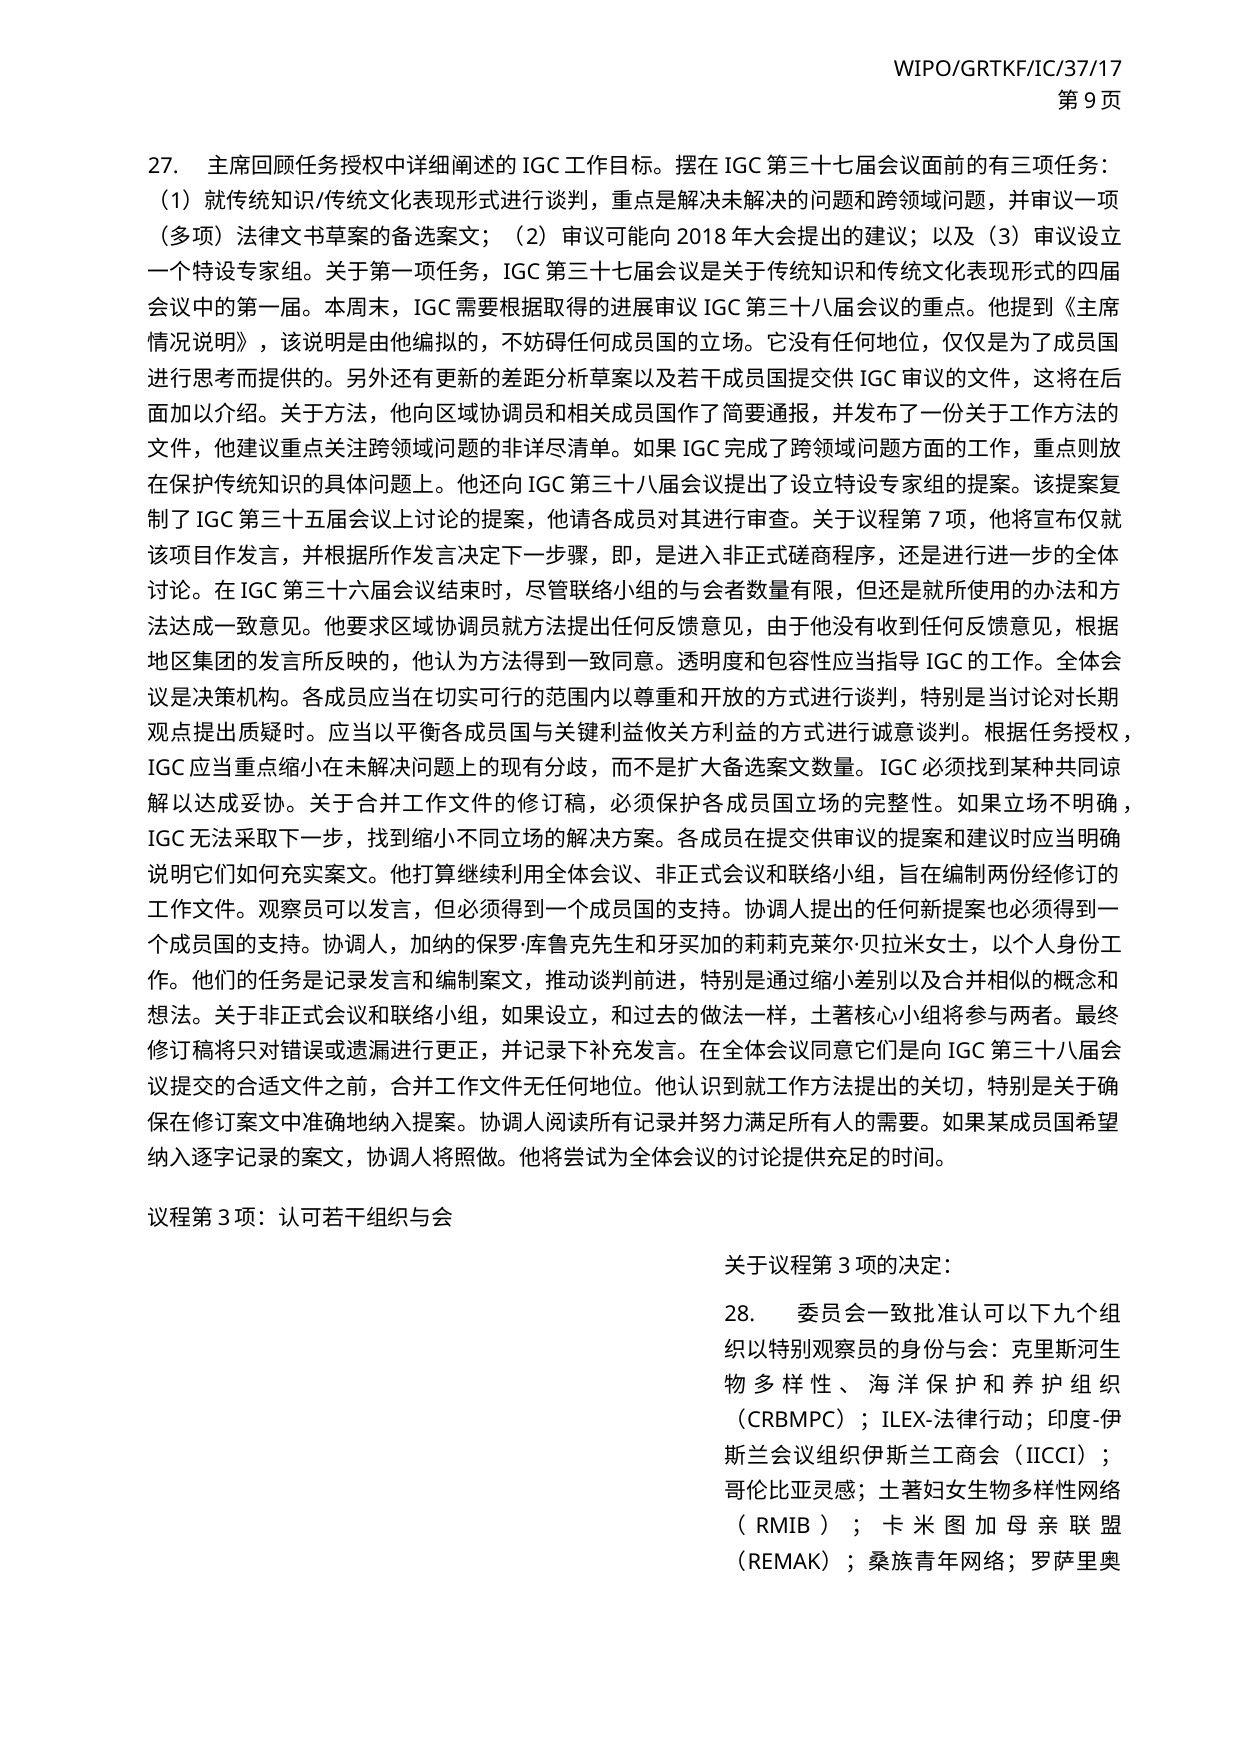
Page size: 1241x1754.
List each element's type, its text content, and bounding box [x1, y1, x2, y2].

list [724, 1292, 1122, 1576]
list 主席回顾任务授权中详细阐述的IGC工作目标。摆在IGC第三十七届会议面前的有三项任务：（1）就传统知识/传统文化表现形式进行谈判，重点是解决未解决的问题和跨领域问题，并审议一项（多项）法律文书草案的备选案文；（2）审议可能向2018年大会提出的建议；以及（3）审议设立一个特设专家组。关于第一项任务，IGC第三十七届会议是关于传统知识和传统文化表现形式的四届会议中的第一届。本周末，IGC需要根据取得的进展审议IGC第三十八届会议的重点。他提到《主席情况说明》，该说明是由他编拟的，不妨碍任何成员国的立场。它没有任何地位，仅仅是为了成员国进行思考而提供的。另外还有更新的差距分析草案以及若干成员国提交供IGC审议的文件，这将在后面加以介绍。关于方法，他向区域协调员和相关成员国作了简要通报，并发布了一份关于工作方法的文件，他建议重点关注跨领域问题的非详尽清单。如果IGC完成了跨领域问题方面的工作，重点则放在保护传统知识的具体问题上。他还向IGC第三十八届会议提出了设立特设专家组的提案。该提案复制了IGC第三十五届会议上讨论的提案，他请各成员对其进行审查。关于议程第7项，他将宣布仅就该项目作发言，并根据所作发言决定下一步骤，即，是进入非正式磋商程序，还是进行进一步的全体讨论。在IGC第三十六届会议结束时，尽管联络小组的与会者数量有限，但还是就所使用的办法和方法达成一致意见。他要求区域协调员就方法提出任何反馈意见，由于他没有收到任何反馈意见，根据地区集团的发言所反映的，他认为方法得到一致同意。透明度和包容性应当指导IGC的工作。全体会议是决策机构。各成员应当在切实可行的范围内以尊重和开放的方式进行谈判，特别是当讨论对长期观点提出质疑时。应当以平衡各成员国与关键利益攸关方利益的方式进行诚意谈判。根据任务授权，IGC应当重点缩小在未解决问题上的现有分歧，而不是扩大备选案文数量。IGC必须找到某种共同谅解以达成妥协。关于合并工作文件的修订稿，必须保护各成员国立场的完整性。如果立场不明确，IGC无法采取下一步，找到缩小不同立场的解决方案。各成员在提交供审议的提案和建议时应当明确说明它们如何充实案文。他打算继续利用全体会议、非正式会议和联络小组，旨在编制两份经修订的工作文件。观察员可以发言，但必须得到一个成员国的支持。协调人提出的任何新提案也必须得到一个成员国的支持。协调人，加纳的保罗·库鲁克先生和牙买加的莉莉克莱尔·贝拉米女士，以个人身份工作。他们的任务是记录发言和编制案文，推动谈判前进，特别是通过缩小差别以及合并相似的概念和想法。关于非正式会议和联络小组，如果设立，和过去的做法一样，土著核心小组将参与两者。最终修订稿将只对错误或遗漏进行更正，并记录下补充发言。在全体会议同意它们是向IGC第三十八届会议提交的合适文件之前，合并工作文件无任何地位。他认识到就工作方法提出的关切，特别是关于确保在修订案文中准确地纳入提案。协调人阅读所有记录并努力满足所有人的需要。如果某成员国希望纳入逐字记录的案文，协调人将照做。他将尝试为全体会议的讨论提供充足的时间。 [148, 144, 1122, 1172]
text 议程第3项：认可若干组织与会 [148, 1197, 1122, 1232]
list 关于议程第3项的决定： [724, 1244, 1122, 1280]
